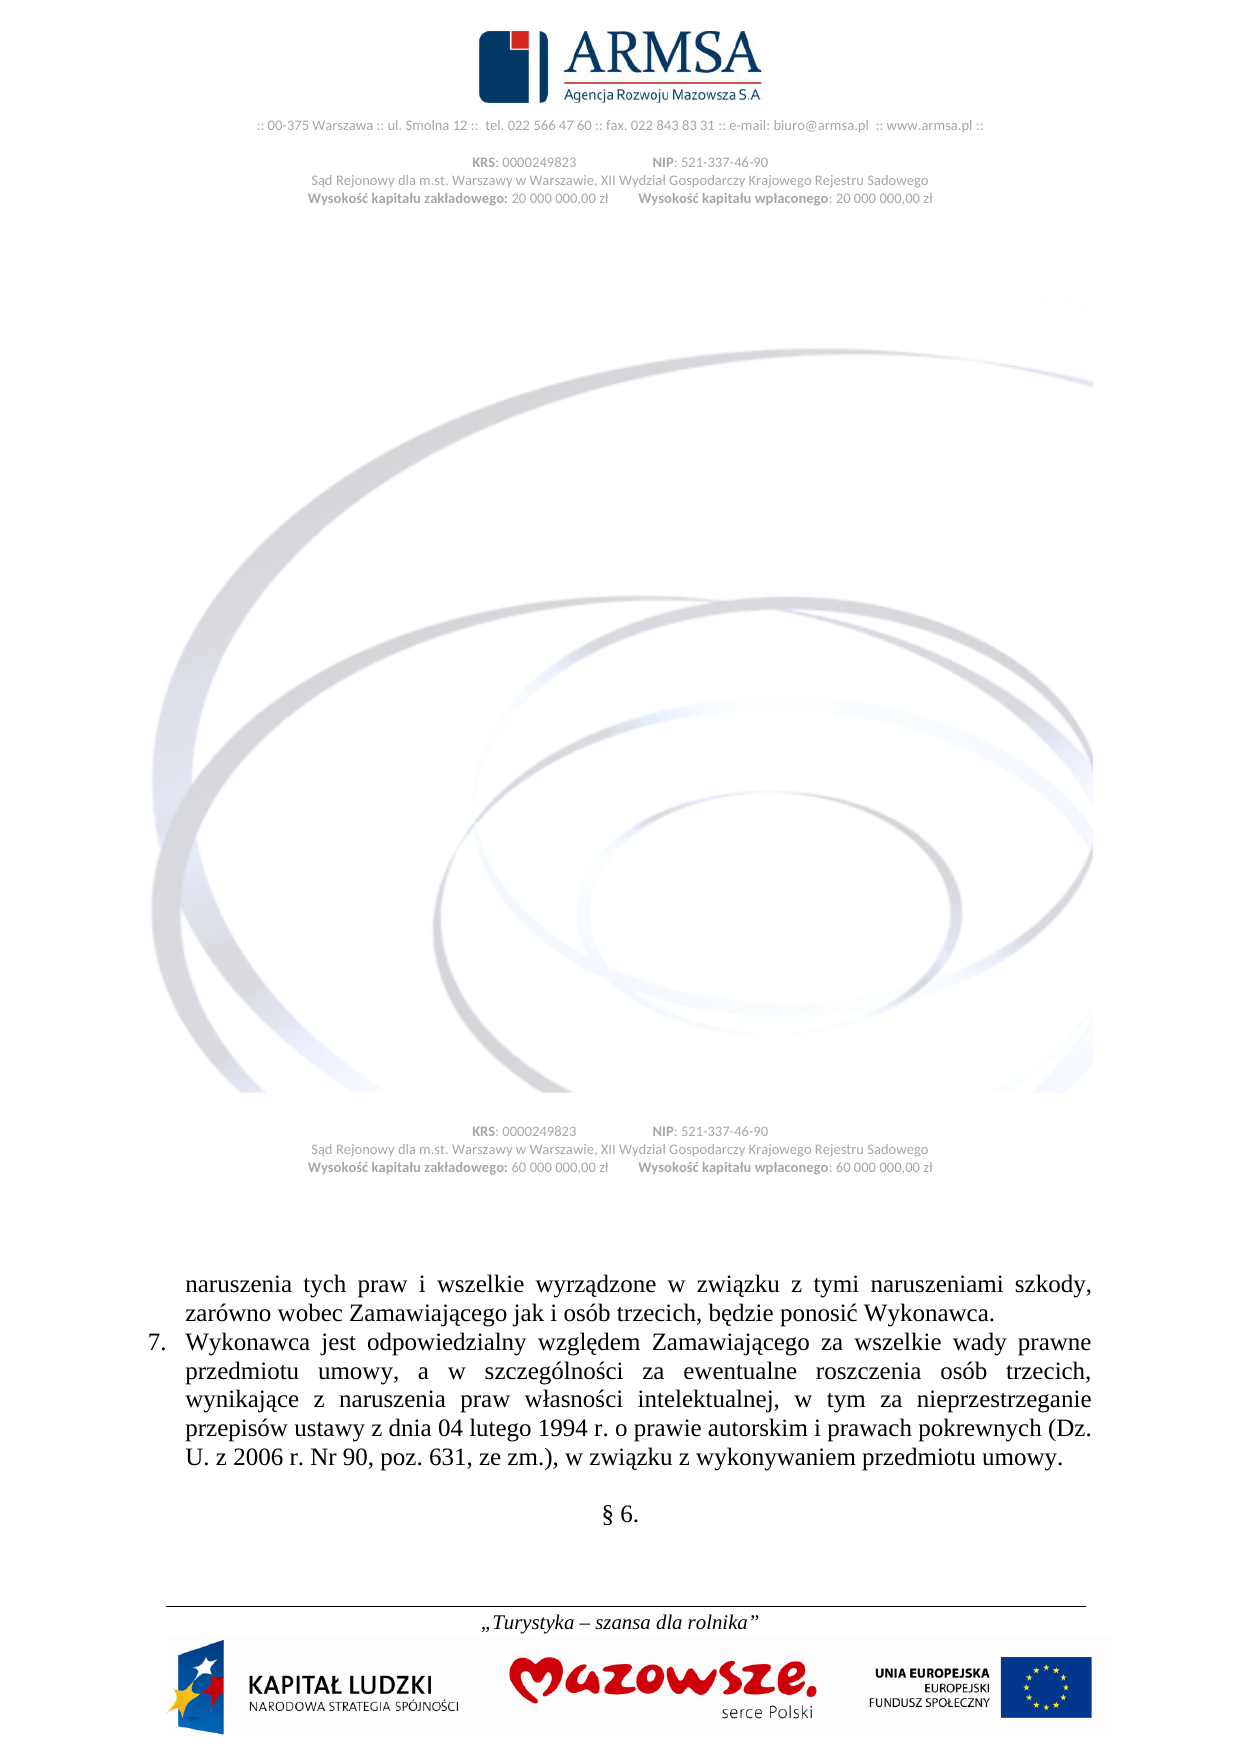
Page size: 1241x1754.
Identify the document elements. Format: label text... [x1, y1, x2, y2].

picture [166, 1637, 1112, 1737]
list Wykonawca jest odpowiedzialny względem Zamawiającego za wszelkie wady prawne przedmiotu umowy, a w szczególności za ewentualne roszczenia osób trzecich, wynikające z naruszenia praw własności intelektualnej, w tym za nieprzestrzeganie przepisów ustawy z dnia 04 lutego 1994 o prawie autorskim i prawach pokrewnych (Dz. U. z 2006 r. Nr 90, poz. 631, ze zm.), w związku z wykonywaniem przedmiotu umowy. [148, 1327, 1092, 1471]
text § 6. [148, 1499, 1092, 1528]
list Wykonawca zobowiązuje się, że wykonując zadanie nie naruszy praw majątkowych osób trzecich i przekaże Zamawiającemu wyniki prac w stanie wolnym od obciążeń prawami osób trzecich. Wykonawca oświadcza, że Utwory będą utworami oryginalnymi i indywidualnymi, oraz że korzystanie z Utworów przez Zamawiającego na wszystkich określonych powyżej polach eksploatacji i w sposób określony powyżej nie naruszy prawa ani prawem chronionego dobra osoby trzeciej, a odpowiedzialność za ewentualne naruszenia tych praw i wszelkie wyrządzone w związku z tymi naruszeniami szkody, zarówno wobec Zamawiającego jak i osób trzecich, będzie ponosić Wykonawca. [148, 1269, 1092, 1327]
picture [479, 31, 762, 103]
